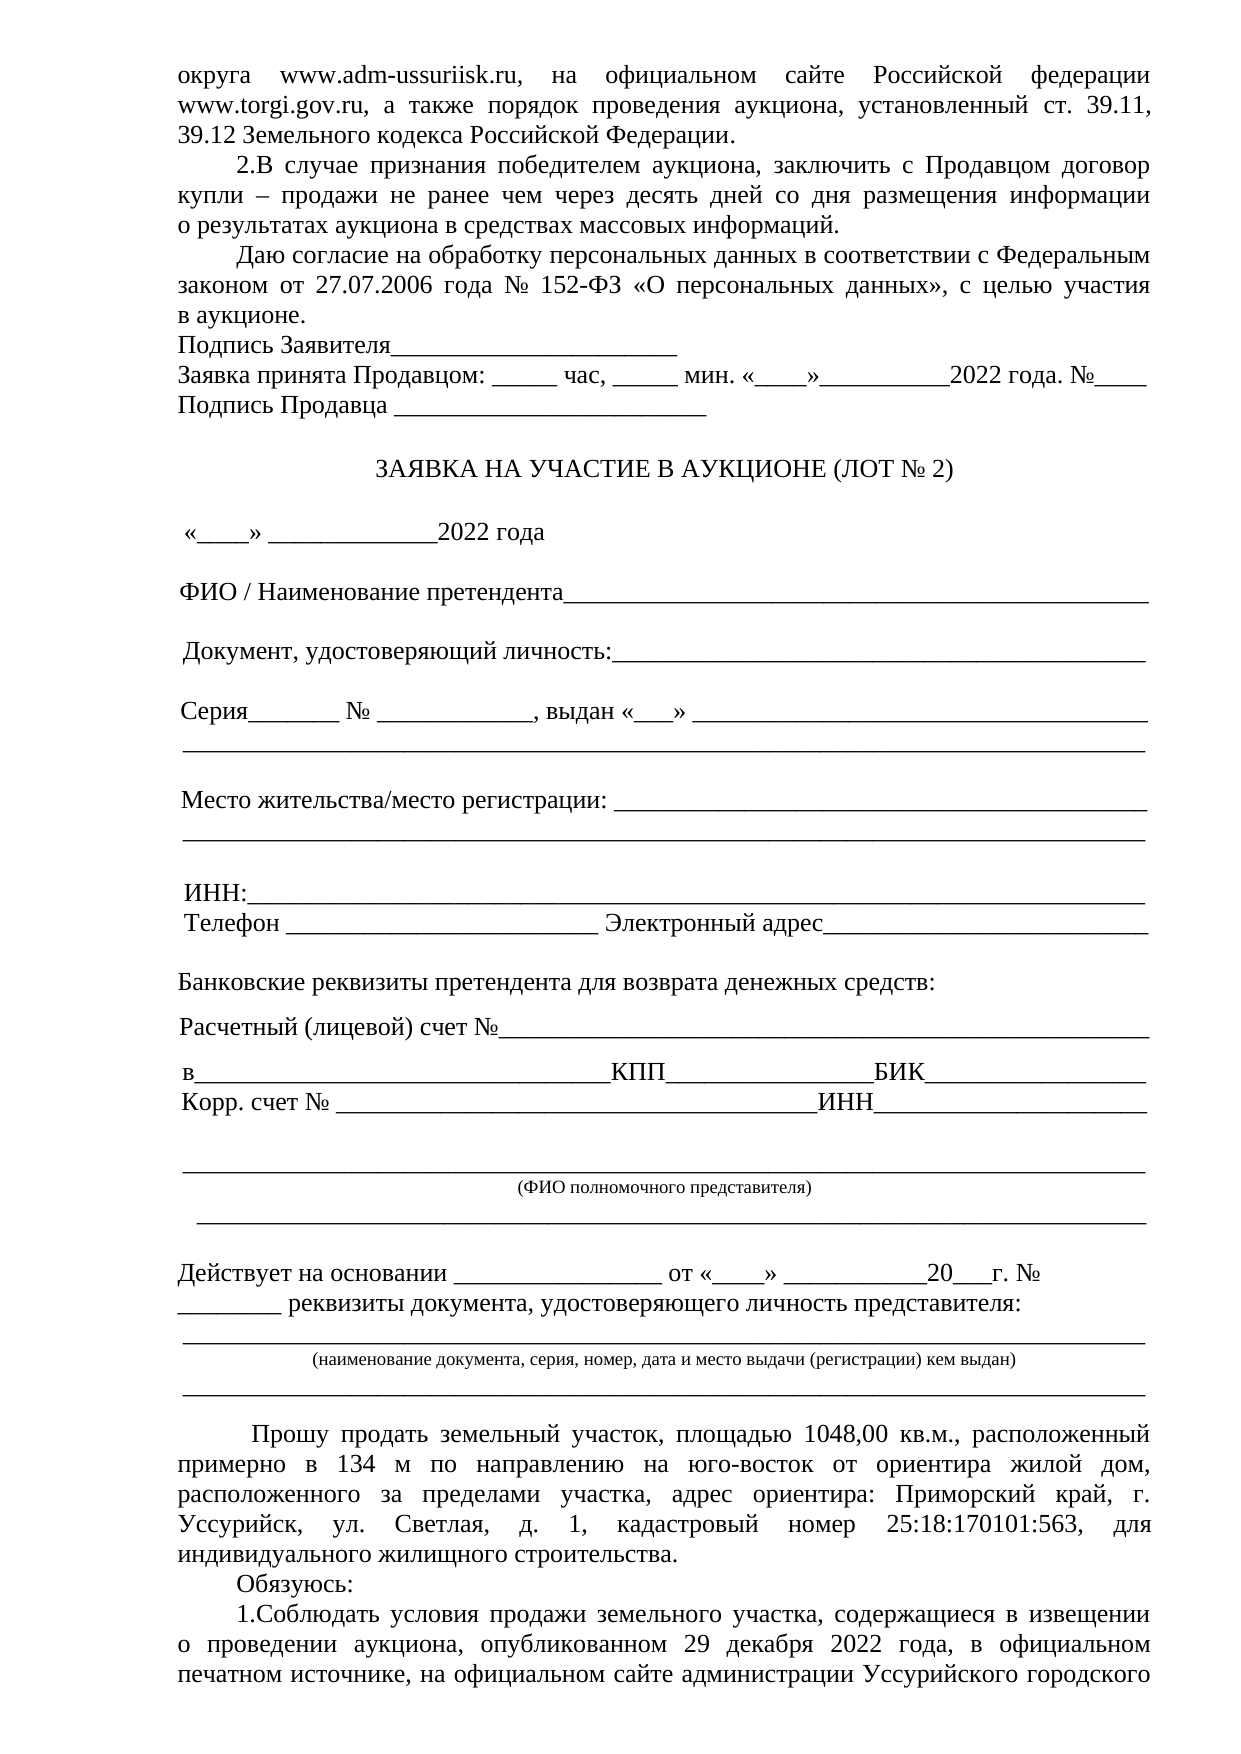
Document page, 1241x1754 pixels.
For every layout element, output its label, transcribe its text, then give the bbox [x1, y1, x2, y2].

text Место жительства/место регистрации: _________________________________________ [177, 784, 1152, 814]
text __________________________________________________________________________ [177, 1317, 1152, 1347]
text Действует на основании ________________ от «____» ___________20___г. № ________ реквизиты документа, удостоверяющего личность представителя: [177, 1257, 1152, 1317]
text Банковские реквизиты претендента для возврата денежных средств: [177, 966, 1152, 996]
text Обязуюсь: [177, 1568, 1152, 1598]
text __________________________________________________________________________ [177, 1146, 1152, 1176]
text ЗАЯВКА НА УЧАСТИЕ В АУКЦИОНЕ (ЛОТ № 2) [177, 453, 1152, 483]
text Расчетный (лицевой) счет №__________________________________________________ [177, 1011, 1152, 1041]
text Документ, удостоверяющий личность:_________________________________________ [177, 635, 1152, 665]
text в________________________________КПП________________БИК_________________ [177, 1056, 1152, 1086]
text Серия_______ № ____________, выдан «___» ___________________________________ [177, 695, 1152, 725]
text Подпись Заявителя______________________ [177, 329, 1152, 359]
text (ФИО полномочного представителя) [177, 1176, 1152, 1197]
text Корр. счет № _____________________________________ИНН_____________________ [177, 1086, 1152, 1116]
text Подпись Продавца ________________________ [177, 389, 1152, 419]
text Даю согласие на обработку персональных данных в соответствии с Федеральным законом от 27.07.2006 года № 152-ФЗ «О персональных данных», с целью участия в аукционе. [177, 239, 1152, 329]
text _________________________________________________________________________ [177, 1197, 1167, 1227]
text Заявка принята Продавцом: _____ час, _____ мин. «____»__________2022 года. №____ [177, 359, 1152, 389]
text Прошу продать земельный участок, площадью 1048,00 кв.м., расположенный примерно в 134 м по направлению на юго-восток от ориентира жилой дом, расположенного за пределами участка, адрес ориентира: Приморский край, г. Уссурийск, ул. Светлая, д. 1, кадастровый номер 25:18:170101:563, для индивидуального жилищного строительства. [177, 1418, 1152, 1568]
text (наименование документа, серия, номер, дата и место выдачи (регистрации) кем выдан) [177, 1347, 1152, 1369]
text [177, 59, 1152, 149]
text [177, 1598, 1152, 1688]
text __________________________________________________________________________ [177, 725, 1152, 755]
text __________________________________________________________________________ [177, 1369, 1152, 1399]
text Телефон ________________________ Электронный адрес_________________________ [177, 907, 1152, 937]
text __________________________________________________________________________ [177, 814, 1152, 844]
text 2.В случае признания победителем аукциона, заключить с Продавцом договор купли – продажи не ранее чем через десять дней со дня размещения информации о результатах аукциона в средствах массовых информаций. [177, 149, 1152, 239]
text «____» _____________2022 года [177, 516, 1152, 546]
text ФИО / Наименование претендента_____________________________________________ [177, 576, 1152, 606]
text ИНН:_____________________________________________________________________ [177, 877, 1152, 907]
